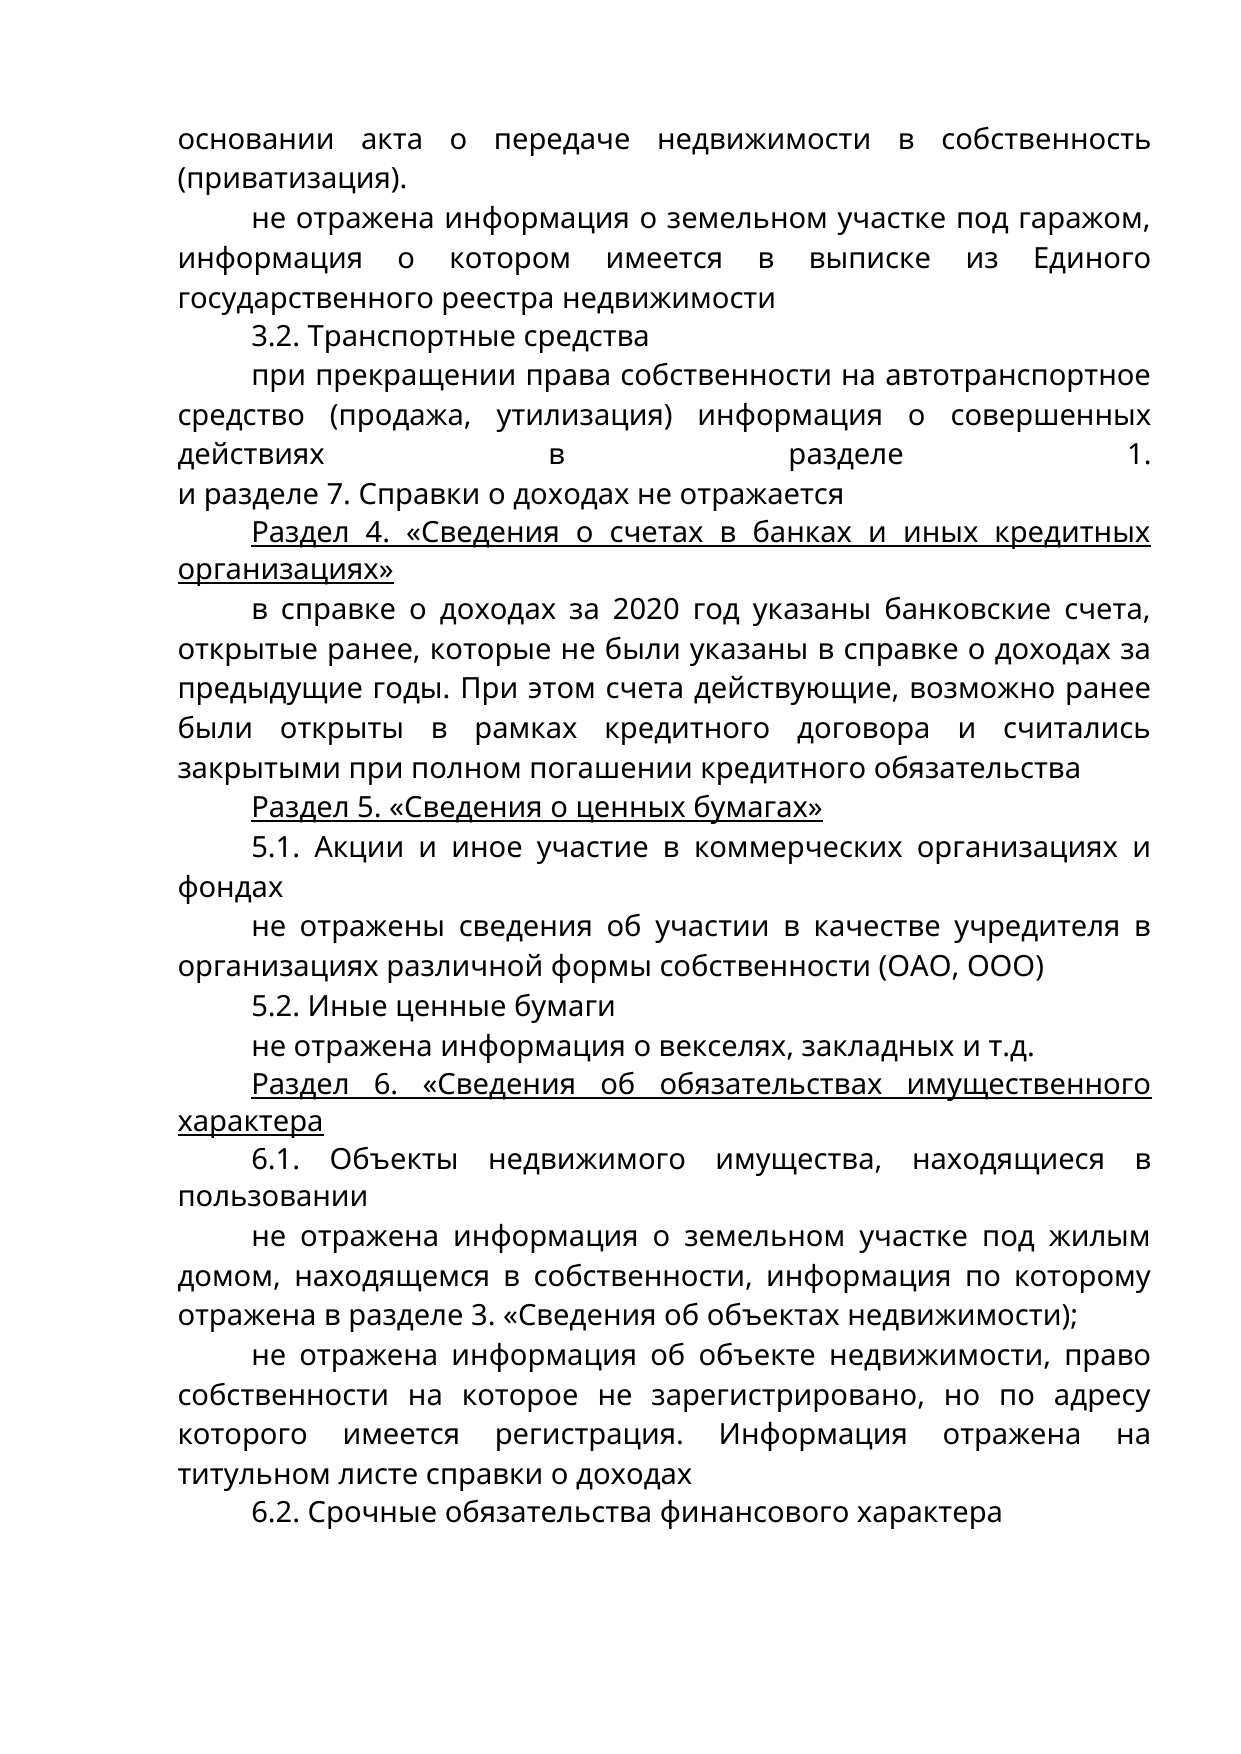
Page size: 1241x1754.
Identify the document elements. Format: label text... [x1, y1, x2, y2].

text Раздел 4. «Сведения о счетах в банках и иных кредитных организациях» [177, 513, 1152, 588]
text 5.1. Акции и иное участие в коммерческих организациях и фондах [177, 826, 1152, 906]
text не отражена информация об объекте недвижимости, право собственности на которое не зарегистрировано, но по адресу которого имеется регистрация. Информация отражена на титульном листе справки о доходах [177, 1334, 1152, 1493]
text не отражена информация о векселях, закладных и т.д. [177, 1025, 1152, 1064]
text 6.2. Срочные обязательства финансового характера [177, 1493, 1152, 1531]
text Раздел 6. «Сведения об обязательствах имущественного характера [177, 1064, 1152, 1140]
text 5.2. Иные ценные бумаги [177, 985, 1152, 1025]
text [177, 118, 1152, 197]
text 6.1. Объекты недвижимого имущества, находящиеся в пользовании [177, 1140, 1152, 1215]
text 3.2. Транспортные средства [177, 317, 1152, 354]
text в справке о доходах за 2020 год указаны банковские счета, открытые ранее, которые не были указаны в справке о доходах за предыдущие годы. При этом счета действующие, возможно ранее были открыты в рамках кредитного договора и считались закрытыми при полном погашении кредитного обязательства [177, 588, 1152, 787]
text при прекращении права собственности на автотранспортное средство (продажа, утилизация) информация о совершенных действиях в разделе 1. и разделе 7. Справки о доходах не отражается [177, 354, 1152, 513]
text не отражена информация о земельном участке под жилым домом, находящемся в собственности, информация по которому отражена в разделе 3. «Сведения об объектах недвижимости); [177, 1215, 1152, 1334]
text не отражены сведения об участии в качестве учредителя в организациях различной формы собственности (ОАО, ООО) [177, 906, 1152, 985]
text Раздел 5. «Сведения о ценных бумагах» [177, 787, 1152, 826]
text не отражена информация о земельном участке под гаражом, информация о котором имеется в выписке из Единого государственного реестра недвижимости [177, 197, 1152, 317]
